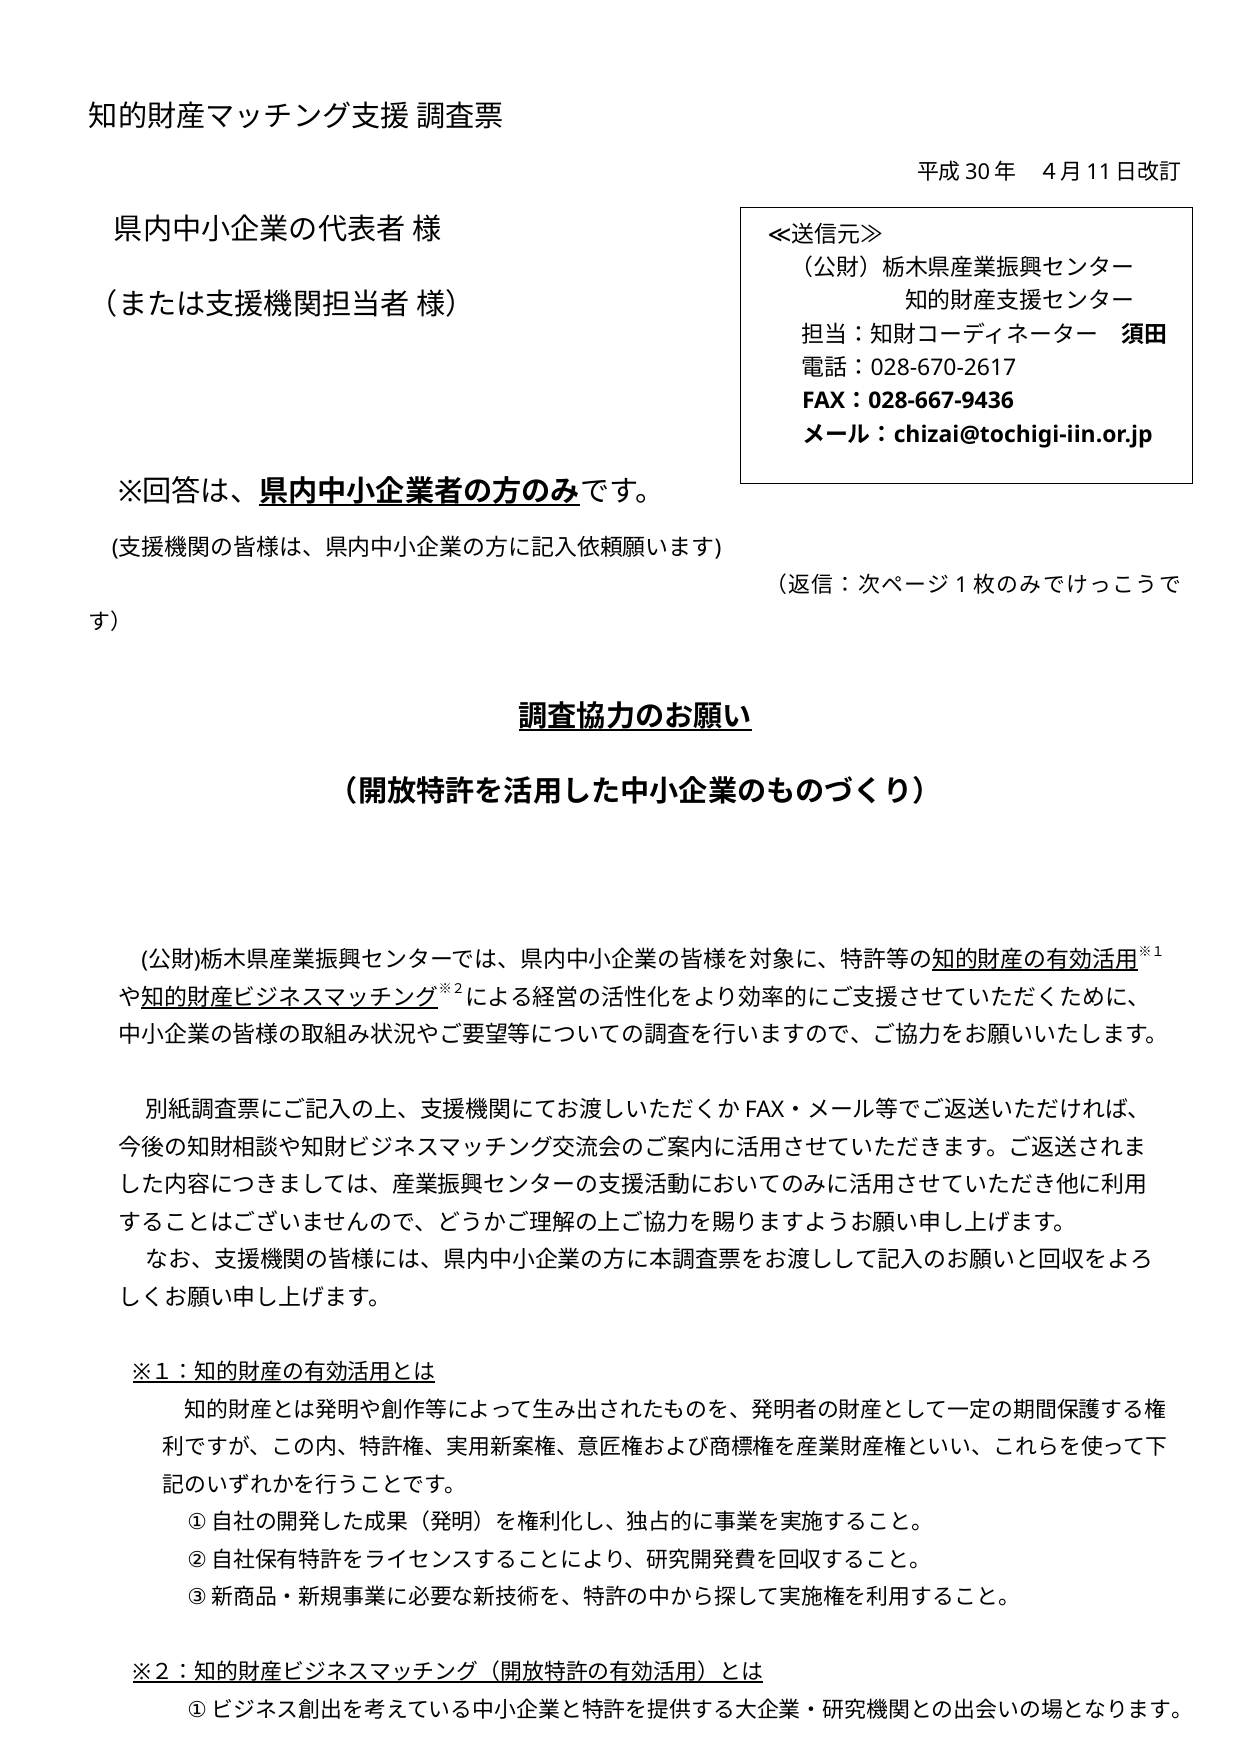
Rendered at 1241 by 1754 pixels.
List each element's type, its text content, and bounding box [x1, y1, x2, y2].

text 調査協力のお願い [89, 676, 1181, 751]
text （または支援機関担当者 様） [89, 264, 740, 339]
text 別紙調査票にご記入の上、支援機関にてお渡しいただくかFAX・メール等でご返送いただければ、 今後の知財相談や知財ビジネスマッチング交流会のご案内に活用させていただきます。ご返送されま した内容につきましては、産業振興センターの支援活動においてのみに活用させていただき他に利用 することはございませんので、どうかご理解の上ご協力を賜りますようお願い申し上げます。 [118, 1089, 1181, 1239]
text 県内中小企業の代表者 様 [89, 189, 1181, 264]
text （または支援機関担当者 様） [741, 264, 1181, 339]
text 知的財産マッチング支援 調査票 [89, 76, 1181, 151]
text ※２：知的財産ビジネスマッチング（開放特許の有効活用）とは [89, 1651, 1181, 1689]
text ②自社保有特許をライセンスすることにより、研究開発費を回収すること。 [89, 1539, 1181, 1576]
text 知的財産とは発明や創作等によって生み出されたものを、発明者の財産として一定の期間保護する権利ですが、この内、特許権、実用新案権、意匠権および商標権を産業財産権といい、これらを使って下記のいずれかを行うことです。 [162, 1389, 1181, 1501]
text 平成30年 ４月11日改訂 [89, 151, 1181, 189]
text ※回答は、県内中小企業者の方のみです。 [89, 451, 1181, 526]
text （開放特許を活用した中小企業のものづくり） [89, 751, 1181, 826]
text ③新商品・新規事業に必要な新技術を、特許の中から探して実施権を利用すること。 [89, 1576, 1181, 1614]
text ①ビジネス創出を考えている中小企業と特許を提供する大企業・研究機関との出会いの場となります。 [89, 1689, 1181, 1726]
text （返信：次ページ1枚のみでけっこうです） [89, 564, 1181, 639]
text (公財)栃木県産業振興センターでは、県内中小企業の皆様を対象に、特許等の知的財産の有効活用※１や知的財産ビジネスマッチング※２による経営の活性化をより効率的にご支援させていただくために、 中小企業の皆様の取組み状況やご要望等についての調査を行いますので、ご協力をお願いいたします。 [118, 939, 1181, 1051]
text ※１：知的財産の有効活用とは [89, 1351, 1181, 1389]
text ①自社の開発した成果（発明）を権利化し、独占的に事業を実施すること。 [89, 1501, 1181, 1539]
text (支援機関の皆様は、県内中小企業の方に記入依頼願います) [89, 526, 1181, 564]
text なお、支援機関の皆様には、県内中小企業の方に本調査票をお渡しして記入のお願いと回収をよろ しくお願い申し上げます。 [118, 1239, 1181, 1314]
